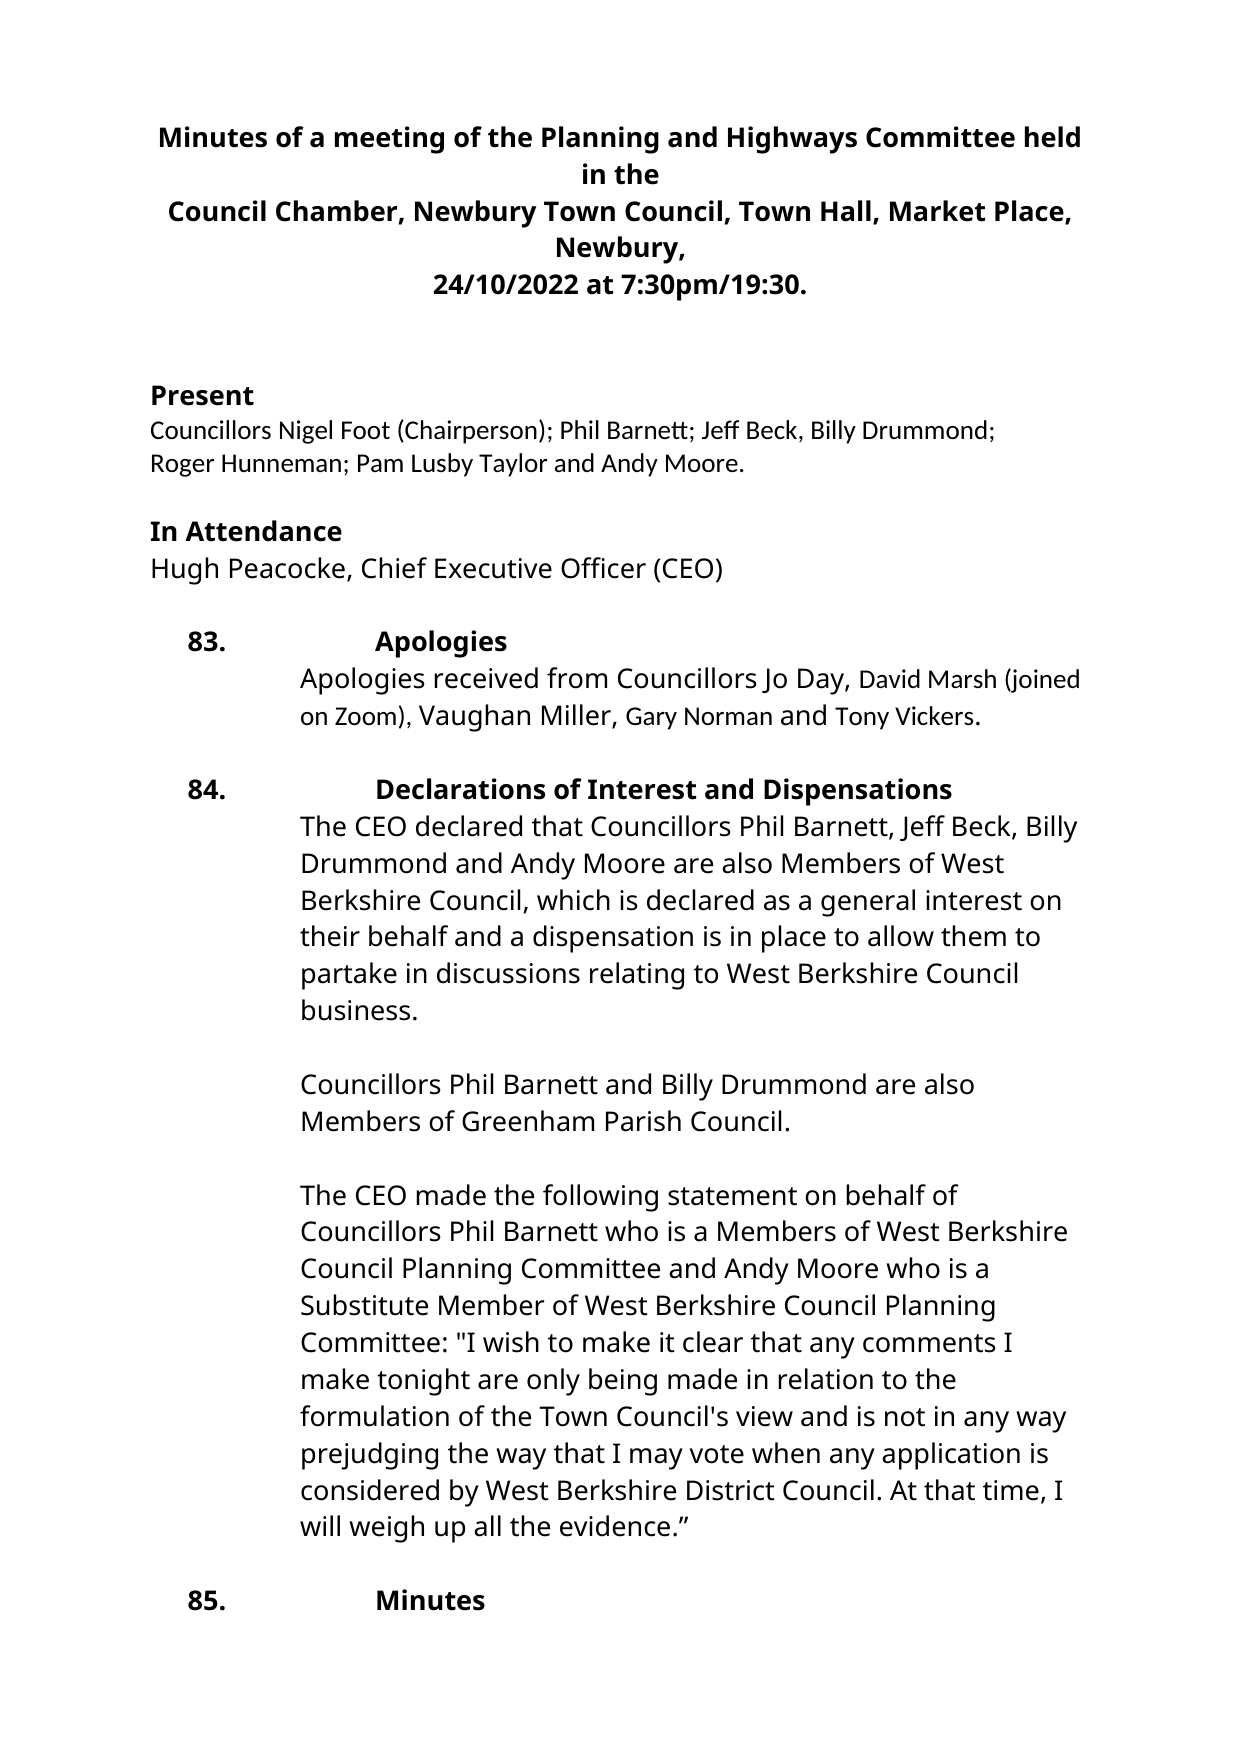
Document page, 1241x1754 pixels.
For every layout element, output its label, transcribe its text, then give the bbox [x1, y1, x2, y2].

text Present [150, 376, 1090, 413]
text In Attendance [150, 512, 1090, 549]
text Minutes of a meeting of the Planning and Highways Committee held in the [150, 118, 1090, 192]
list Minutes [187, 1582, 1090, 1618]
list Apologies [187, 623, 1090, 660]
text Councillors Nigel Foot (Chairperson); Phil Barnett; Jeff Beck, Billy Drummond; Roger Hunneman; Pam Lusby Taylor and Andy Moore. [150, 413, 1090, 479]
text 24/10/2022 at 7:30pm/19:30. [150, 266, 1090, 303]
text Hugh Peacocke, Chief Executive Officer (CEO) [150, 549, 1090, 586]
list The CEO declared that Councillors Phil Barnett, Jeff Beck, Billy Drummond and Andy Moore are also Members of West Berkshire Council, which is declared as a general interest on their behalf and a dispensation is in place to allow them to partake in discussions relating to West Berkshire Council business. [300, 807, 1090, 1028]
list Apologies received from Councillors Jo Day, David Marsh (joined on Zoom), Vaughan Miller, Gary Norman and Tony Vickers. [300, 660, 1090, 733]
text Council Chamber, Newbury Town Council, Town Hall, Market Place, Newbury, [150, 192, 1090, 266]
list The CEO made the following statement on behalf of Councillors Phil Barnett who is a Members of West Berkshire Council Planning Committee and Andy Moore who is a Substitute Member of West Berkshire Council Planning Committee: "I wish to make it clear that any comments I make tonight are only being made in relation to the formulation of the Town Council's view and is not in any way prejudging the way that I may vote when any application is considered by West Berkshire District Council. At that time, I will weigh up all the evidence.” [300, 1176, 1090, 1545]
list Councillors Phil Barnett and Billy Drummond are also Members of Greenham Parish Council. [300, 1065, 1090, 1139]
list Declarations of Interest and Dispensations [187, 770, 1090, 807]
